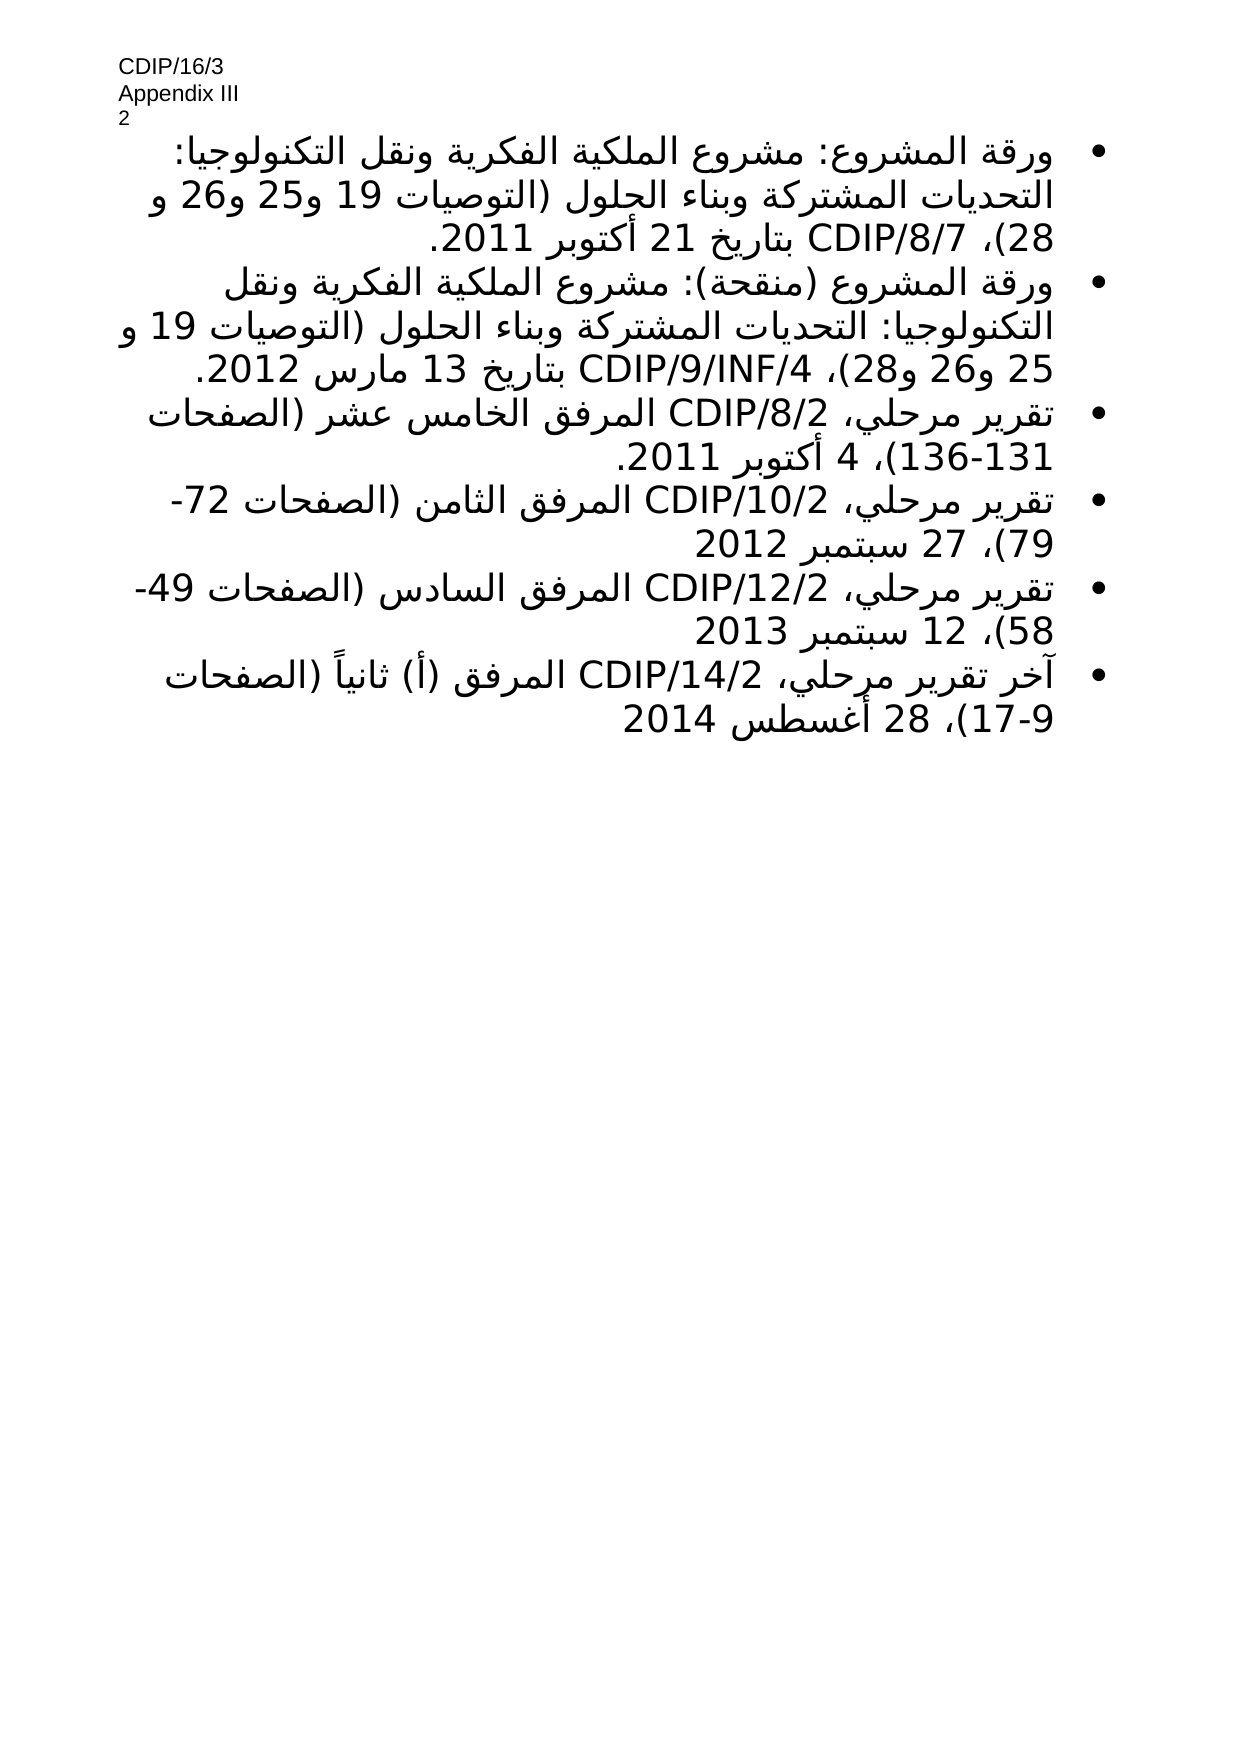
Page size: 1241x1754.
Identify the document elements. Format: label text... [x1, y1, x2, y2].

list ورقة المشروع: مشروع الملكية الفكرية ونقل التكنولوجيا: التحديات المشتركة وبناء الحلول (التوصيات 19 و25 و26 و28)، CDIP/8/7 بتاريخ 21 أكتوبر 2011. [118, 130, 1092, 261]
list تقرير مرحلي، CDIP/10/2 المرفق الثامن (الصفحات 72-79)، 27 سبتمبر 2012 [118, 479, 1092, 566]
list آخر تقرير مرحلي، CDIP/14/2 المرفق (أ) ثانياً (الصفحات 9-17)، 28 أغسطس 2014 [118, 653, 1092, 741]
list تقرير مرحلي، CDIP/8/2 المرفق الخامس عشر (الصفحات 131-136)، 4 أكتوبر 2011. [118, 392, 1092, 479]
list ورقة المشروع (منقحة): مشروع الملكية الفكرية ونقل التكنولوجيا: التحديات المشتركة وبناء الحلول (التوصيات 19 و25 و26 و28)، CDIP/9/INF/4 بتاريخ 13 مارس 2012. [118, 261, 1092, 392]
list تقرير مرحلي، CDIP/12/2 المرفق السادس (الصفحات 49-58)، 12 سبتمبر 2013 [118, 566, 1092, 653]
